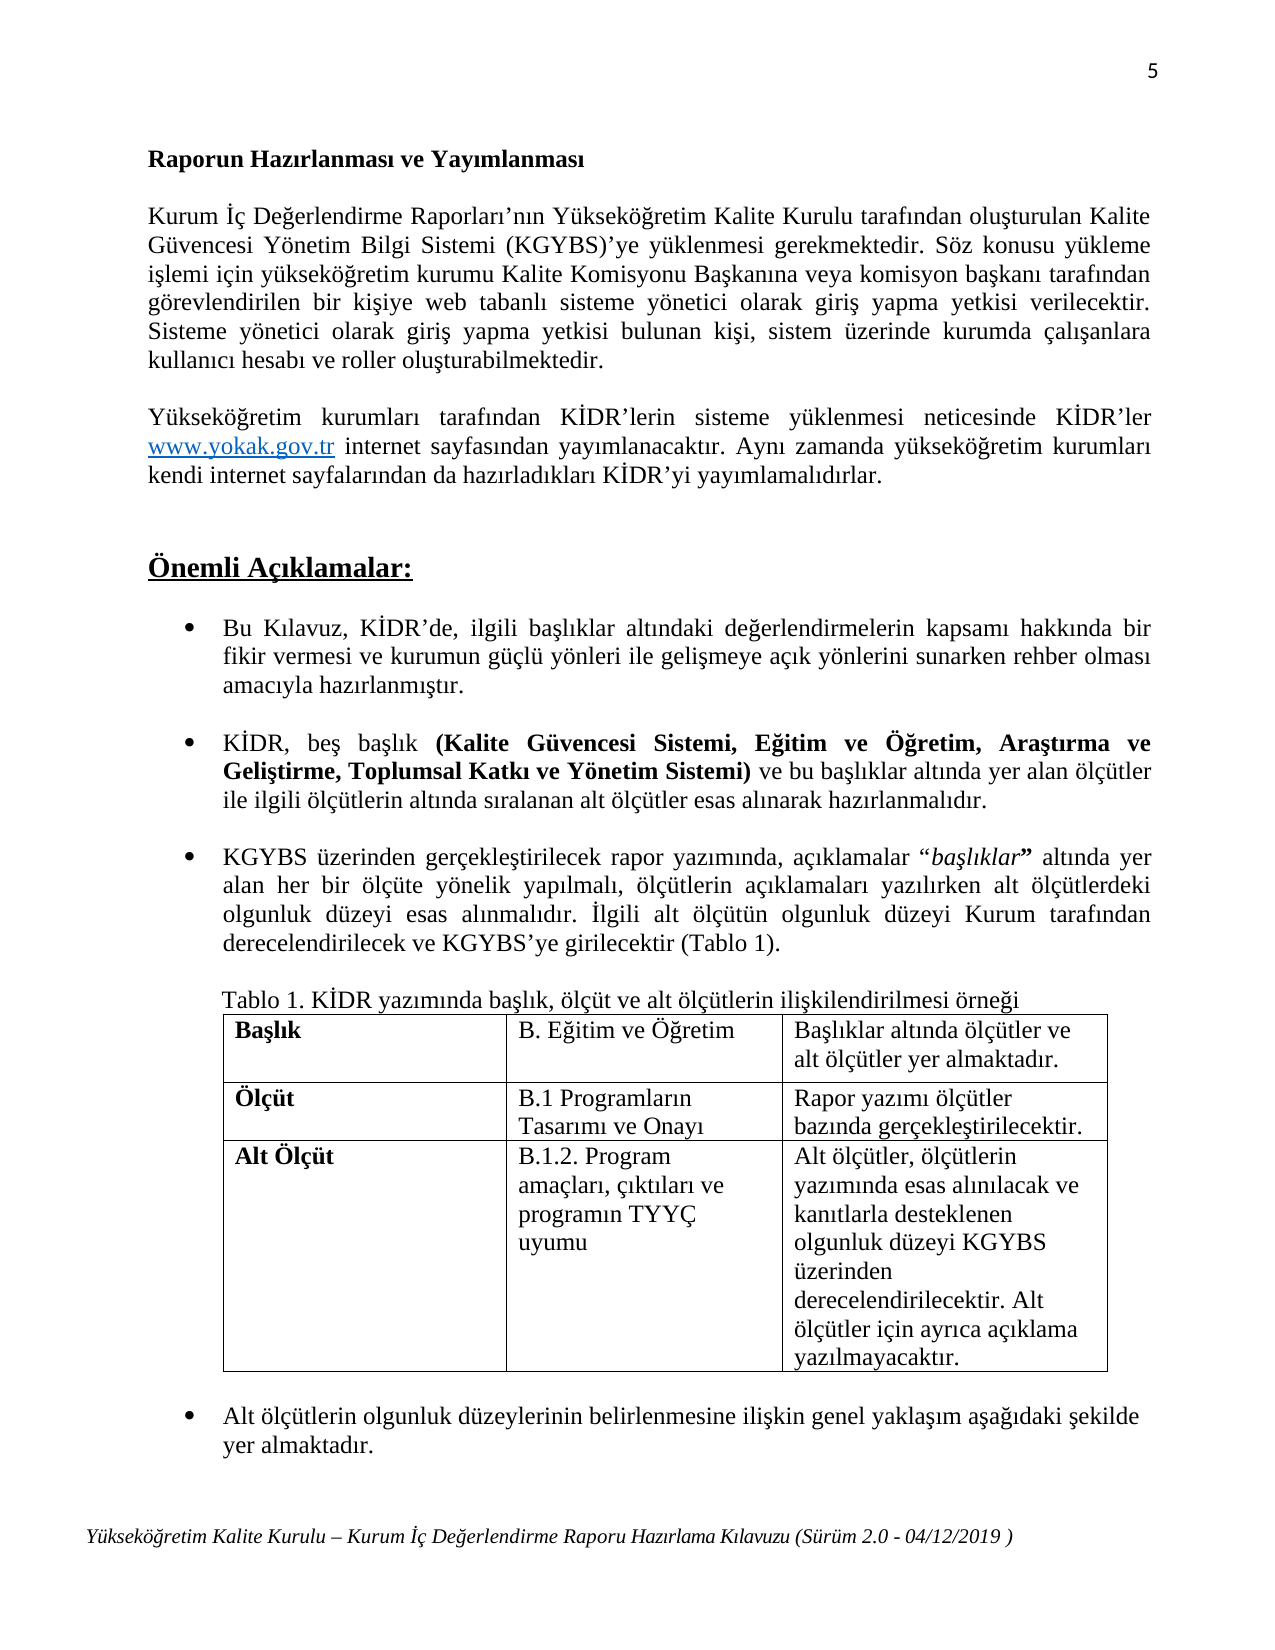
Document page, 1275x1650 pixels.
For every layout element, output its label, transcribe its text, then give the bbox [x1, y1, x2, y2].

table_cell B.1 Programların Tasarımı ve Onayı [507, 1083, 782, 1140]
table_cell Ölçüt [224, 1083, 506, 1140]
table_cell Alt Ölçüt [224, 1141, 506, 1371]
text Önemli Açıklamalar: [148, 550, 1152, 584]
subtitle Yükseköğretim kurumları tarafından KİDR’lerin sisteme yüklenmesi neticesinde KİDR’ler www.yokak.gov.tr internet sayfasından yayımlanacaktır. Aynı zamanda yükseköğretim kurumları kendi internet sayfalarından da hazırladıkları KİDR’yi yayımlamalıdırlar. [148, 402, 1152, 489]
subtitle Kurum İç Değerlendirme Raporları’nın Yükseköğretim Kalite Kurulu tarafından oluşturulan Kalite Güvencesi Yönetim Bilgi Sistemi (KGYBS)’ye yüklenmesi gerekmektedir. Söz konusu yükleme işlemi için yükseköğretim kurumu Kalite Komisyonu Başkanına veya komisyon başkanı tarafından görevlendirilen bir kişiye web tabanlı sisteme yönetici olarak giriş yapma yetkisi verilecektir. Sisteme yönetici olarak giriş yapma yetkisi bulunan kişi, sistem üzerinde kurumda çalışanlara kullanıcı hesabı ve roller oluşturabilmektedir. [148, 201, 1152, 374]
table_header Başlıklar altında ölçütler ve alt ölçütler yer almaktadır. [783, 1015, 1107, 1082]
subtitle Raporun Hazırlanması ve Yayımlanması [148, 144, 1152, 172]
list KİDR, beş başlık (Kalite Güvencesi Sistemi, Eğitim ve Öğretim, Araştırma ve Geliştirme, Toplumsal Katkı ve Yönetim Sistemi) ve bu başlıklar altında yer alan ölçütler ile ilgili ölçütlerin altında sıralanan alt ölçütler esas alınarak hazırlanmalıdır. [185, 728, 1152, 814]
table_cell Rapor yazımı ölçütler bazında gerçekleştirilecektir. [783, 1083, 1107, 1140]
text Tablo 1. KİDR yazımında başlık, ölçüt ve alt ölçütlerin ilişkilendirilmesi örneği [221, 986, 1152, 1014]
table_cell B.1.2. Program amaçları, çıktıları ve programın TYYÇ uyumu [507, 1141, 782, 1371]
table_header B. Eğitim ve Öğretim [507, 1015, 782, 1082]
list KGYBS üzerinden gerçekleştirilecek rapor yazımında, açıklamalar “başlıklar” altında yer alan her bir ölçüte yönelik yapılmalı, ölçütlerin açıklamaları yazılırken alt ölçütlerdeki olgunluk düzeyi esas alınmalıdır. İlgili alt ölçütün olgunluk düzeyi Kurum tarafından derecelendirilecek ve KGYBS’ye girilecektir (Tablo 1). [185, 842, 1152, 957]
list Bu Kılavuz, KİDR’de, ilgili başlıklar altındaki değerlendirmelerin kapsamı hakkında bir fikir vermesi ve kurumun güçlü yönleri ile gelişmeye açık yönlerini sunarken rehber olması amacıyla hazırlanmıştır. [185, 613, 1152, 699]
table_cell Alt ölçütler, ölçütlerin yazımında esas alınılacak ve kanıtlarla desteklenen olgunluk düzeyi KGYBS üzerinden derecelendirilecektir. Alt ölçütler için ayrıca açıklama yazılmayacaktır. [783, 1141, 1107, 1371]
list Alt ölçütlerin olgunluk düzeylerinin belirlenmesine ilişkin genel yaklaşım aşağıdaki şekilde yer almaktadır. [185, 1401, 1152, 1458]
table_header Başlık [224, 1015, 506, 1082]
